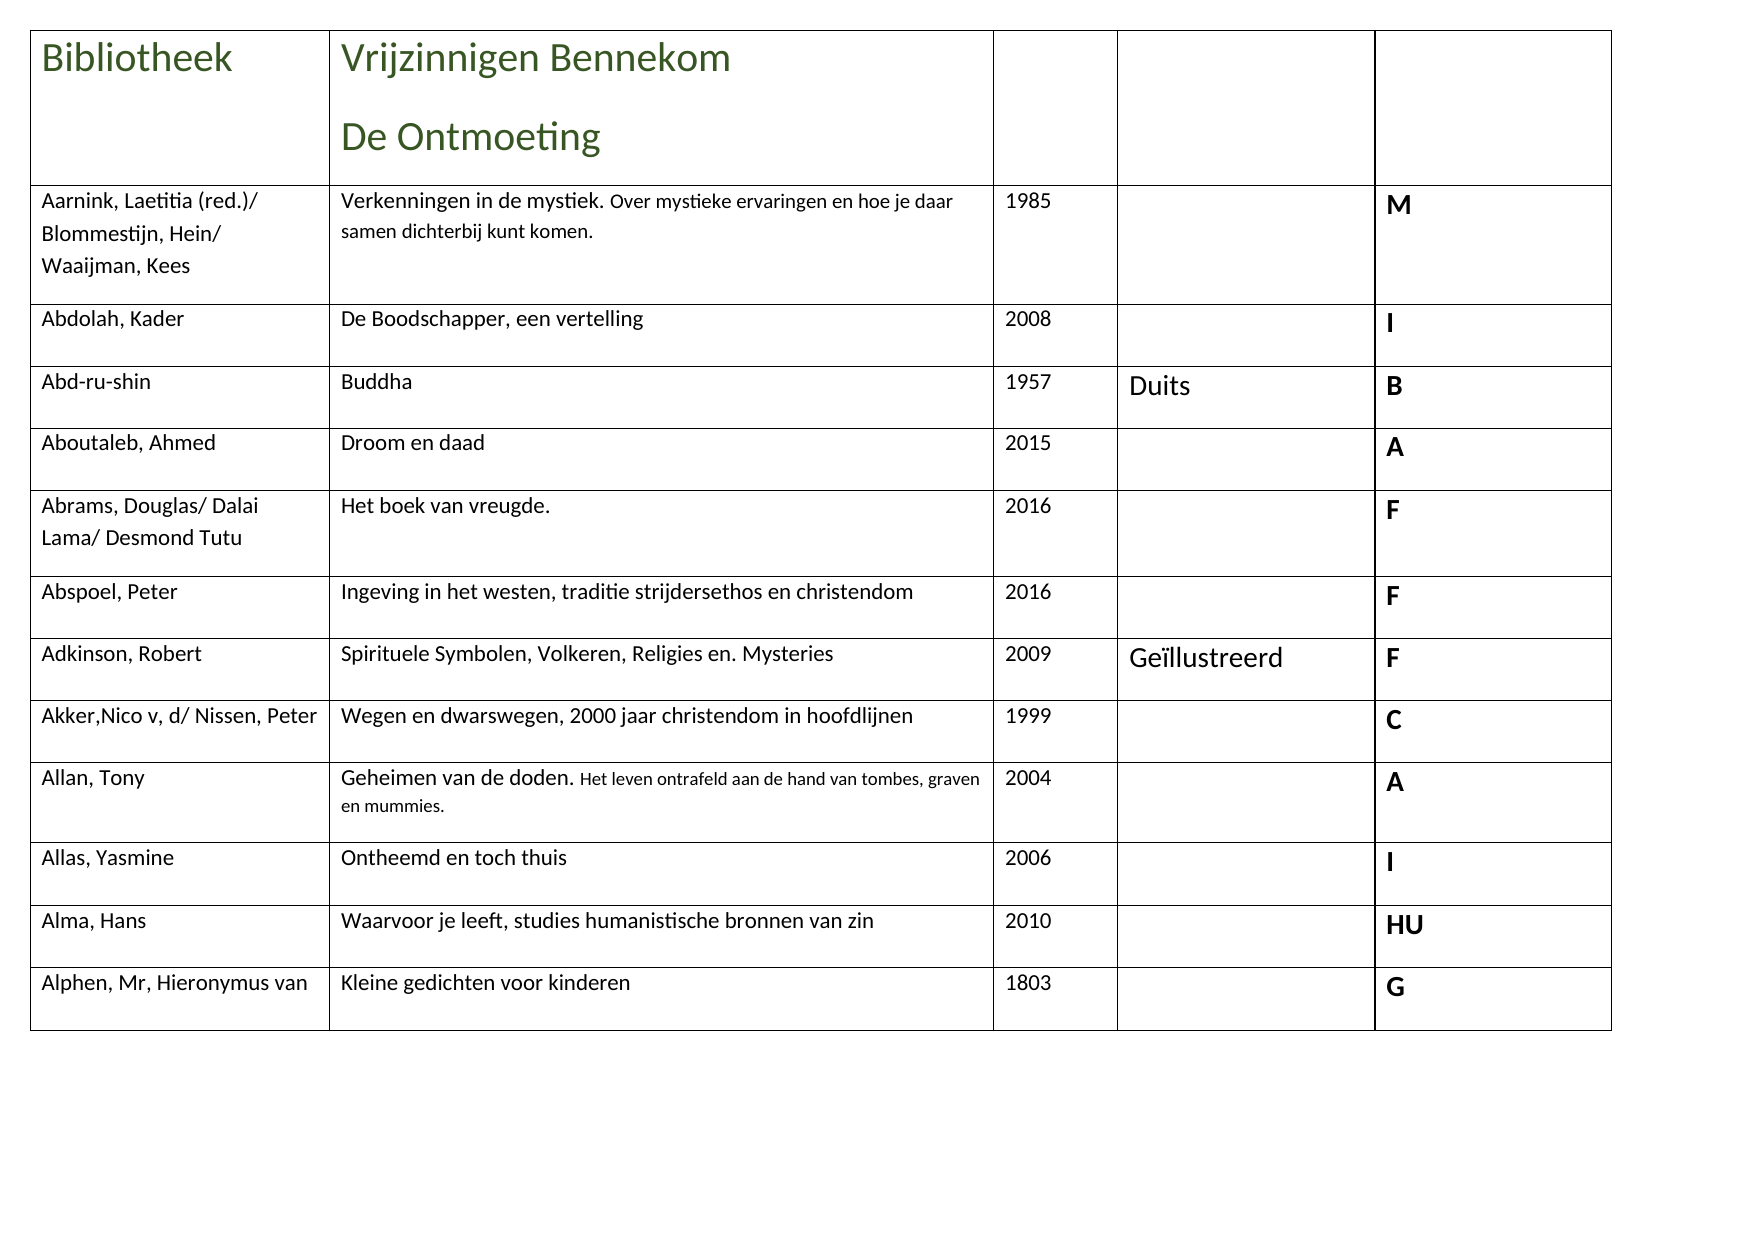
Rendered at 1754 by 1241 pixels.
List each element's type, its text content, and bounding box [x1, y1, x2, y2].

table_cell 2004 [994, 763, 1117, 842]
table_cell 2006 [994, 843, 1117, 905]
table_cell Alma, Hans [31, 906, 329, 967]
table_cell I [1376, 843, 1611, 905]
table_cell Abdolah, Kader [31, 305, 329, 366]
table_cell F [1376, 639, 1611, 700]
table_cell C [1376, 701, 1611, 762]
table_cell Droom en daad [330, 429, 993, 490]
table_cell Spirituele Symbolen, Volkeren, Religies en. Mysteries [330, 639, 993, 700]
table_cell [1118, 968, 1374, 1030]
table_cell Wegen en dwarswegen, 2000 jaar christendom in hoofdlijnen [330, 701, 993, 762]
table_header [1118, 31, 1374, 185]
table_header Vrijzinnigen Bennekom De Ontmoeting [330, 31, 993, 185]
table_cell [1118, 843, 1374, 905]
table_cell Abrams, Douglas/ Dalai Lama/ Desmond Tutu [31, 491, 329, 576]
table_cell Abd-ru-shin [31, 367, 329, 427]
table_cell Verkenningen in de mystiek. Over mystieke ervaringen en hoe je daar samen dichterbij kunt komen. [330, 186, 993, 303]
table_cell Het boek van vreugde. [330, 491, 993, 576]
table_header Bibliotheek [31, 31, 329, 185]
table_cell 2008 [994, 305, 1117, 366]
table_cell Buddha [330, 367, 993, 427]
table_cell 2016 [994, 491, 1117, 576]
table_cell 1803 [994, 968, 1117, 1030]
table_cell 2009 [994, 639, 1117, 700]
table_cell Ingeving in het westen, traditie strijdersethos en christendom [330, 577, 993, 638]
table_cell Geheimen van de doden. Het leven ontrafeld aan de hand van tombes, graven en mummies. [330, 763, 993, 842]
table_cell Ontheemd en toch thuis [330, 843, 993, 905]
table_cell [1118, 763, 1374, 842]
table_cell [1118, 429, 1374, 490]
table_cell A [1376, 429, 1611, 490]
table_cell [1118, 701, 1374, 762]
table_cell F [1376, 577, 1611, 638]
table_cell I [1376, 305, 1611, 366]
table_cell Alphen, Mr, Hieronymus van [31, 968, 329, 1030]
table_cell B [1376, 367, 1611, 427]
table_cell Kleine gedichten voor kinderen [330, 968, 993, 1030]
table_cell M [1376, 186, 1611, 303]
table_cell 1957 [994, 367, 1117, 427]
table_cell [1118, 305, 1374, 366]
table_cell Abspoel, Peter [31, 577, 329, 638]
table_cell Akker,Nico v, d/ Nissen, Peter [31, 701, 329, 762]
table_cell Geïllustreerd [1118, 639, 1374, 700]
table_cell De Boodschapper, een vertelling [330, 305, 993, 366]
table_cell Duits [1118, 367, 1374, 427]
table_header [1376, 31, 1611, 185]
table_cell Allas, Yasmine [31, 843, 329, 905]
table_cell Allan, Tony [31, 763, 329, 842]
table_cell Waarvoor je leeft, studies humanistische bronnen van zin [330, 906, 993, 967]
table_cell 2015 [994, 429, 1117, 490]
table_cell G [1376, 968, 1611, 1030]
table_cell A [1376, 763, 1611, 842]
table_cell 2016 [994, 577, 1117, 638]
table_cell Adkinson, Robert [31, 639, 329, 700]
table_cell Aboutaleb, Ahmed [31, 429, 329, 490]
table_cell Aarnink, Laetitia (red.)/ Blommestijn, Hein/ Waaijman, Kees [31, 186, 329, 303]
table_header [994, 31, 1117, 185]
table_cell 2010 [994, 906, 1117, 967]
table_cell [1118, 906, 1374, 967]
table_cell [1118, 577, 1374, 638]
table_cell 1985 [994, 186, 1117, 303]
table_cell 1999 [994, 701, 1117, 762]
table_cell HU [1376, 906, 1611, 967]
table_cell [1118, 186, 1374, 303]
table_cell [1118, 491, 1374, 576]
table_cell F [1376, 491, 1611, 576]
